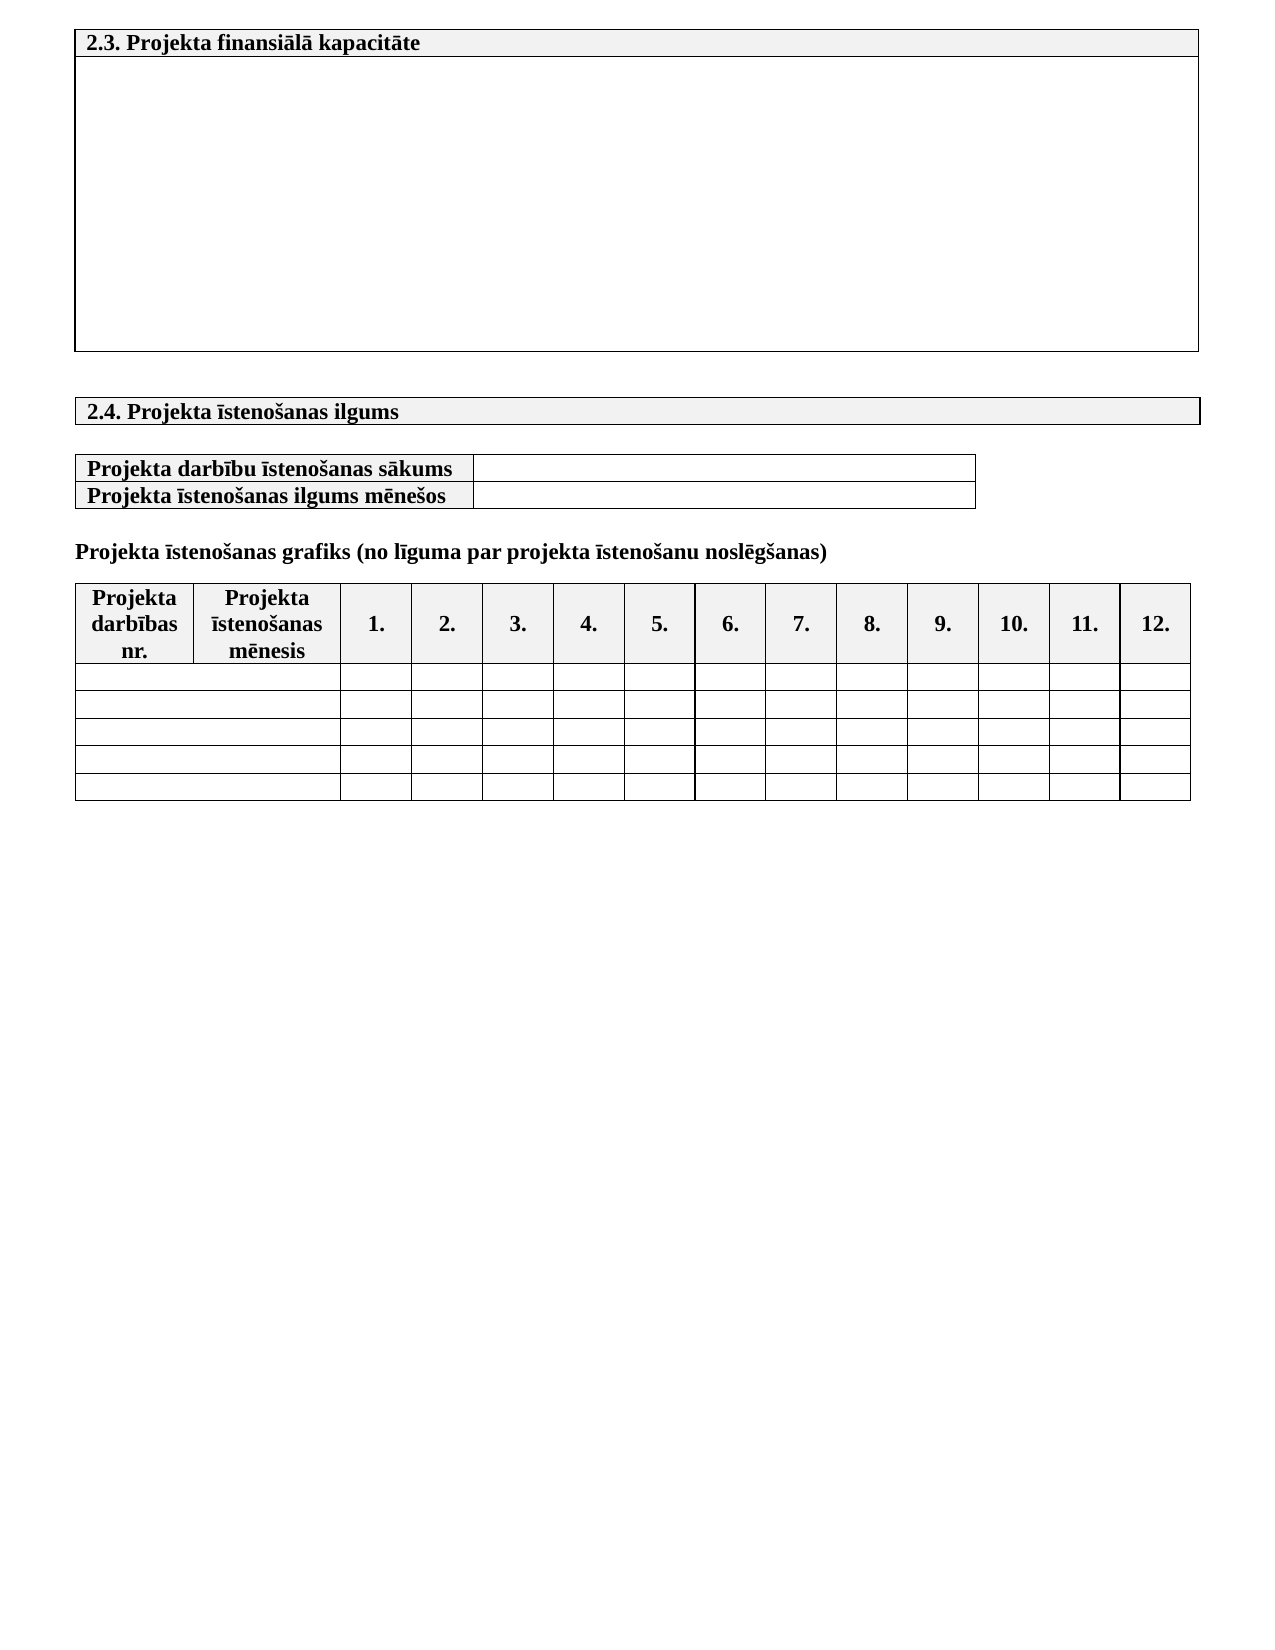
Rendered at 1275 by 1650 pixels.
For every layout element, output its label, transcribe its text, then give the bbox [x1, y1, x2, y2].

table_cell [412, 746, 482, 773]
table_header Projekta darbības nr. [76, 584, 193, 663]
table_cell [696, 691, 765, 718]
table_cell [554, 719, 624, 745]
table_cell [979, 746, 1049, 773]
table_header 9. [908, 584, 978, 663]
text Projekta īstenošanas grafiks (no līguma par projekta īstenošanu noslēgšanas) [75, 538, 1209, 564]
table_cell [554, 664, 624, 690]
table_cell [1121, 664, 1190, 690]
table_cell [483, 746, 553, 773]
table_cell [1050, 746, 1119, 773]
table_cell [625, 774, 694, 800]
table_cell [625, 746, 694, 773]
table_cell [341, 774, 411, 800]
table_cell [1050, 774, 1119, 800]
table_cell [979, 691, 1049, 718]
table_header 3. [483, 584, 553, 663]
table_cell [837, 774, 907, 800]
table_cell [412, 691, 482, 718]
table_cell [696, 664, 765, 690]
table_cell [837, 664, 907, 690]
table_cell [76, 774, 340, 800]
table_cell [766, 664, 836, 690]
table_cell [341, 719, 411, 745]
table_header 5. [625, 584, 694, 663]
table_cell [696, 746, 765, 773]
table_cell [483, 664, 553, 690]
table_cell [554, 691, 624, 718]
table_header 2.3. Projekta finansiālā kapacitāte [76, 30, 1198, 56]
table_header 6. [696, 584, 765, 663]
table_header 12. [1121, 584, 1190, 663]
table_cell [554, 746, 624, 773]
table_header 7. [766, 584, 836, 663]
table_cell [412, 719, 482, 745]
table_cell [1121, 774, 1190, 800]
table_cell [341, 691, 411, 718]
table_cell [766, 746, 836, 773]
table_header 1. [341, 584, 411, 663]
table_cell [483, 774, 553, 800]
table_cell [412, 774, 482, 800]
table_cell [908, 664, 978, 690]
table_cell [474, 482, 975, 508]
table_cell [1121, 719, 1190, 745]
table_cell [76, 57, 1198, 351]
table_cell [412, 664, 482, 690]
table_cell [979, 664, 1049, 690]
table_cell [837, 691, 907, 718]
table_cell [837, 719, 907, 745]
table_cell [625, 691, 694, 718]
table_header Projekta darbību īstenošanas sākums [76, 455, 473, 481]
table_cell [979, 719, 1049, 745]
table_cell [483, 691, 553, 718]
table_cell [1050, 719, 1119, 745]
table_cell [766, 774, 836, 800]
table_header 8. [837, 584, 907, 663]
table_cell [76, 719, 340, 745]
table_cell [341, 664, 411, 690]
table_cell [76, 691, 340, 718]
table_header 11. [1050, 584, 1119, 663]
table_cell [625, 664, 694, 690]
table_cell [341, 746, 411, 773]
table_header 4. [554, 584, 624, 663]
table_cell [979, 774, 1049, 800]
table_cell [908, 774, 978, 800]
table_cell [766, 719, 836, 745]
table_cell Projekta īstenošanas ilgums mēnešos [76, 482, 473, 508]
table_cell [908, 746, 978, 773]
table_cell [1050, 691, 1119, 718]
table_cell [908, 691, 978, 718]
table_cell [483, 719, 553, 745]
table_cell [554, 774, 624, 800]
table_cell [1050, 664, 1119, 690]
table_cell [76, 664, 340, 690]
table_cell [1121, 691, 1190, 718]
table_cell [908, 719, 978, 745]
table_header 2.4. Projekta īstenošanas ilgums [76, 398, 1199, 424]
table_cell [696, 719, 765, 745]
table_header 10. [979, 584, 1049, 663]
table_cell [696, 774, 765, 800]
table_cell [766, 691, 836, 718]
table_header Projekta īstenošanas mēnesis [194, 584, 340, 663]
table_cell [837, 746, 907, 773]
table_header [474, 455, 975, 481]
table_cell [76, 746, 340, 773]
table_header 2. [412, 584, 482, 663]
table_cell [1121, 746, 1190, 773]
table_cell [625, 719, 694, 745]
